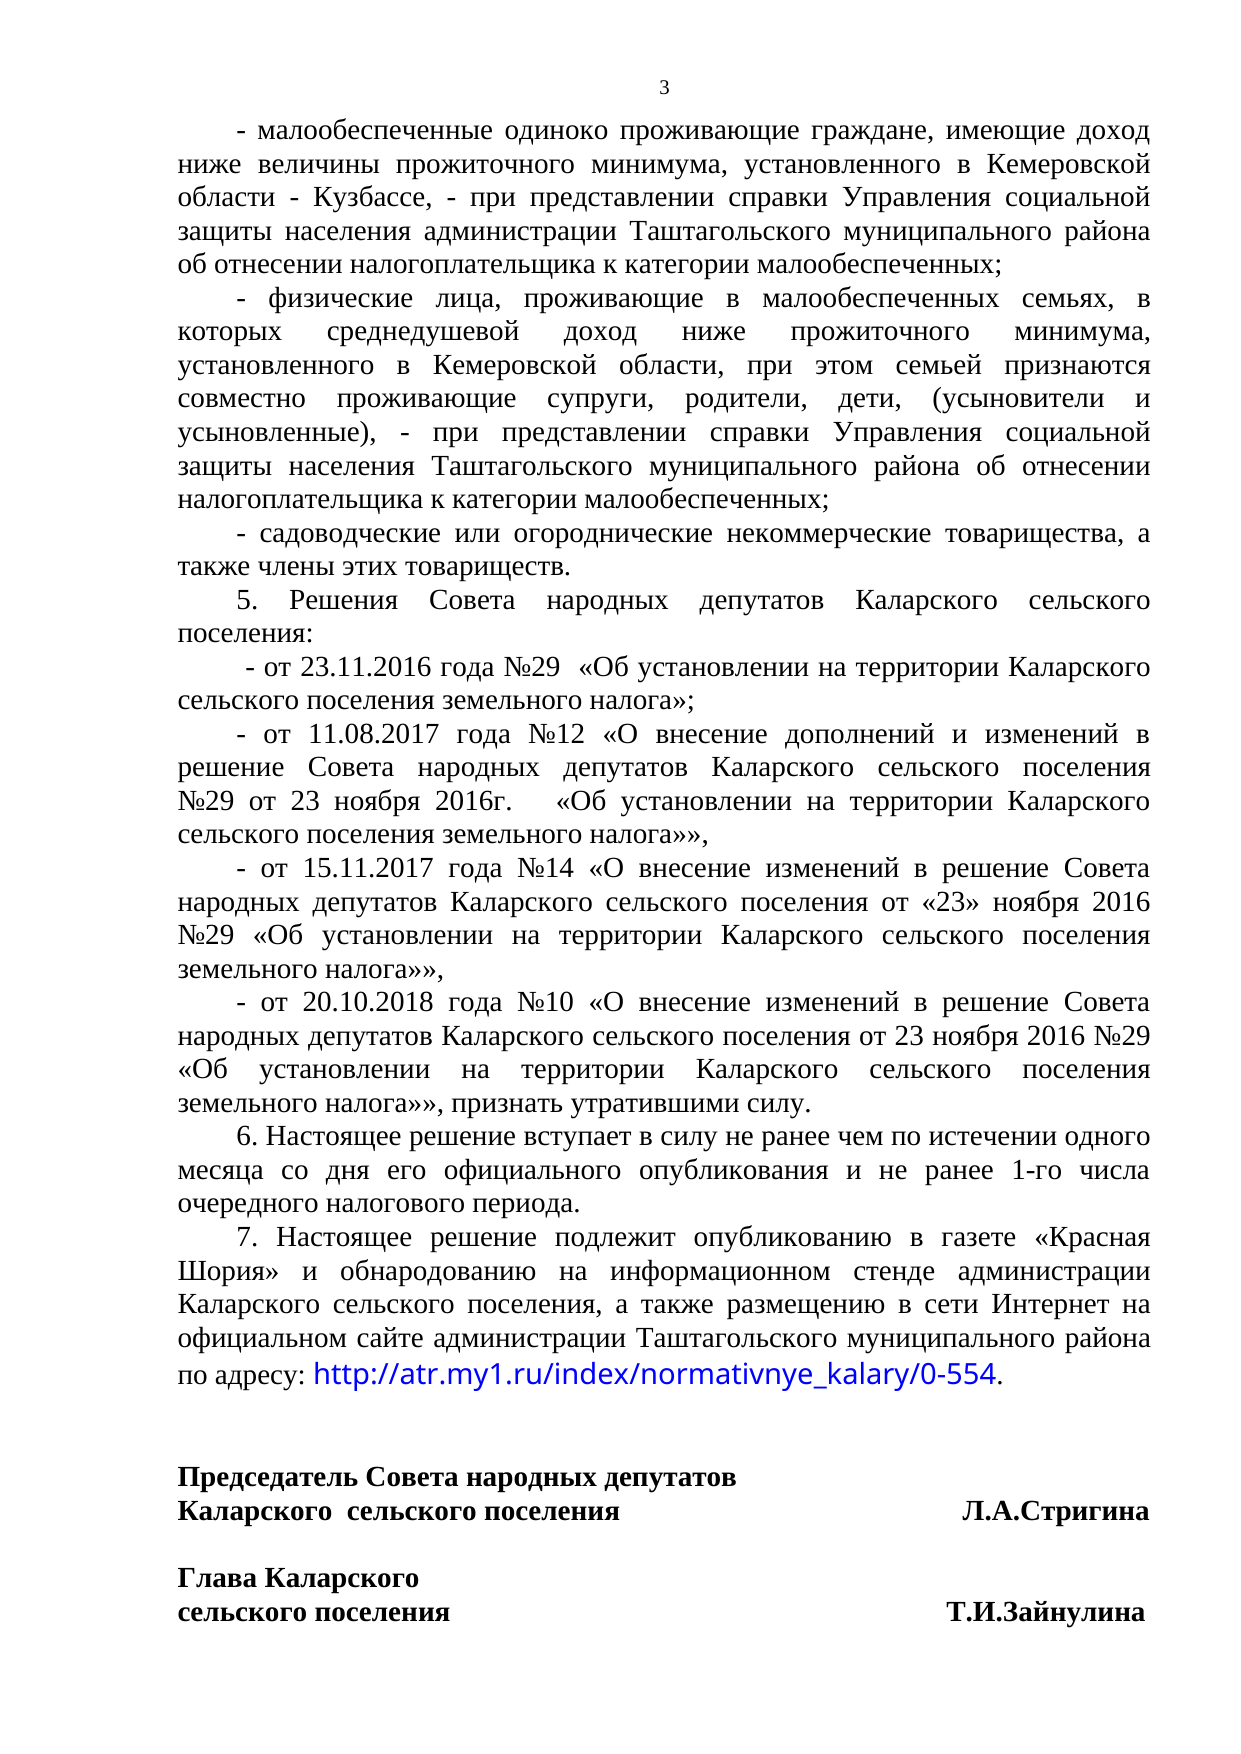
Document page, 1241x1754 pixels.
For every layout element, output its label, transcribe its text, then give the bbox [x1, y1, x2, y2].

text - от 23.11.2016 года №29 «Об установлении на территории Каларского сельского поселения земельного налога»; [177, 649, 1152, 716]
text - физические лица, проживающие в малообеспеченных семьях, в которых среднедушевой доход ниже прожиточного минимума, установленного в Кемеровской области, при этом семьей признаются совместно проживающие супруги, родители, дети, (усыновители и усыновленные), - при представлении справки Управления социальной защиты населения Таштагольского муниципального района об отнесении налогоплательщика к категории малообеспеченных; [177, 280, 1152, 515]
text 5. Решения Совета народных депутатов Каларского сельского поселения: [177, 582, 1152, 649]
text - от 11.08.2017 года №12 «О внесение дополнений и изменений в решение Совета народных депутатов Каларского сельского поселения №29 от 23 ноября 2016г. «Об установлении на территории Каларского сельского поселения земельного налога»», [177, 716, 1152, 850]
text - садоводческие или огороднические некоммерческие товарищества, а также члены этих товариществ. [177, 515, 1152, 582]
text 6. Настоящее решение вступает в силу не ранее чем по истечении одного месяца со дня его официального опубликования и не ранее 1-го числа очередного налогового периода. [177, 1118, 1152, 1219]
text Каларского сельского поселения Л.А.Стригина [177, 1493, 1152, 1527]
text 7. Настоящее решение подлежит опубликованию в газете «Красная Шория» и обнародованию на информационном стенде администрации Каларского сельского поселения, а также размещению в сети Интернет на официальном сайте администрации Таштагольского муниципального района по адресу: http://atr.my1.ru/index/normativnye_kalary/0-554. [177, 1219, 1152, 1393]
text сельского поселения Т.И.Зайнулина [177, 1594, 1152, 1627]
text Председатель Совета народных депутатов [177, 1459, 1152, 1493]
text - малообеспеченные одиноко проживающие граждане, имеющие доход ниже величины прожиточного минимума, установленного в Кемеровской области - Кузбассе, - при представлении справки Управления социальной защиты населения администрации Таштагольского муниципального района об отнесении налогоплательщика к категории малообеспеченных; [177, 112, 1152, 280]
text - от 15.11.2017 года №14 «О внесение изменений в решение Совета народных депутатов Каларского сельского поселения от «23» ноября 2016 №29 «Об установлении на территории Каларского сельского поселения земельного налога»», [177, 850, 1152, 984]
text Глава Каларского [177, 1560, 1152, 1594]
text - от 20.10.2018 года №10 «О внесение изменений в решение Совета народных депутатов Каларского сельского поселения от 23 ноября 2016 №29 «Об установлении на территории Каларского сельского поселения земельного налога»», признать утратившими силу. [177, 984, 1152, 1118]
